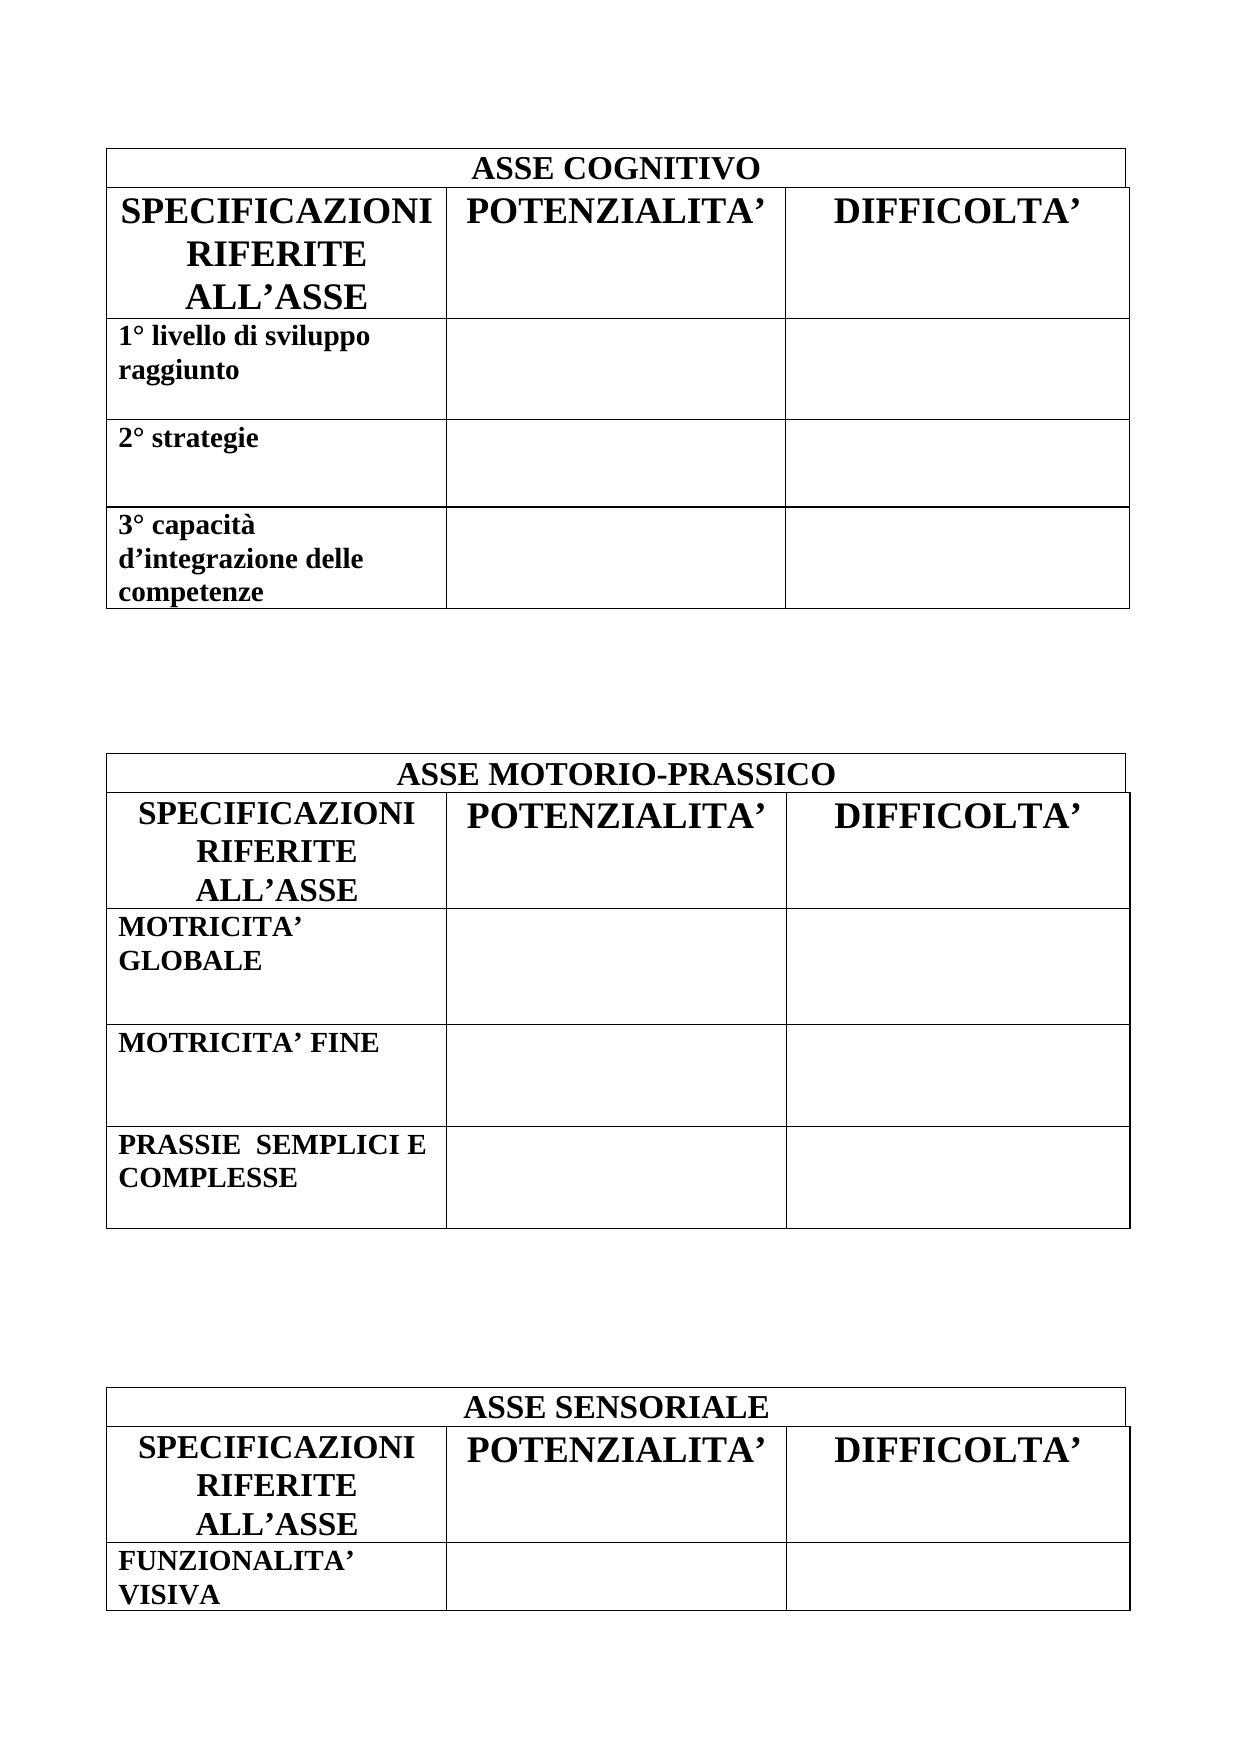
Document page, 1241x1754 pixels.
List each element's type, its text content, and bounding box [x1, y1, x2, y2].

table_cell 2° strategie [107, 420, 446, 506]
table_cell SPECIFICAZIONI RIFERITE ALL’ASSE [107, 1427, 446, 1542]
table_cell DIFFICOLTA’ [786, 188, 1129, 317]
table_cell MOTRICITA’ GLOBALE [107, 909, 446, 1024]
table_cell SPECIFICAZIONI RIFERITE ALL’ASSE [107, 793, 446, 908]
table_cell PRASSIE SEMPLICI E COMPLESSE [107, 1127, 446, 1228]
table_cell [786, 319, 1129, 419]
table_cell [787, 909, 1129, 1024]
table_cell POTENZIALITA’ [447, 188, 785, 317]
table_cell DIFFICOLTA’ [787, 793, 1129, 908]
table_cell [447, 420, 785, 506]
table_cell POTENZIALITA’ [447, 1427, 786, 1542]
table_cell FUNZIONALITA’ VISIVA [107, 1543, 446, 1610]
table_cell [447, 1025, 786, 1126]
table_header ASSE SENSORIALE [107, 1388, 1125, 1426]
table_cell [786, 508, 1129, 608]
table_cell 3° capacità d’integrazione delle competenze [107, 508, 446, 608]
table_header ASSE MOTORIO-PRASSICO [107, 754, 1125, 792]
table_cell [447, 1543, 786, 1610]
table_cell [787, 1025, 1129, 1126]
table_cell MOTRICITA’ FINE [107, 1025, 446, 1126]
table_cell [787, 1127, 1129, 1228]
table_cell [447, 1127, 786, 1228]
table_cell [787, 1543, 1129, 1610]
table_cell DIFFICOLTA’ [787, 1427, 1129, 1542]
table_cell 1° livello di sviluppo raggiunto [107, 319, 446, 419]
table_cell [447, 319, 785, 419]
table_cell POTENZIALITA’ [447, 793, 786, 908]
table_header ASSE COGNITIVO [107, 149, 1125, 187]
table_cell [786, 420, 1129, 506]
table_cell [447, 508, 785, 608]
table_cell [447, 909, 786, 1024]
table_cell SPECIFICAZIONI RIFERITE ALL’ASSE [107, 188, 446, 317]
